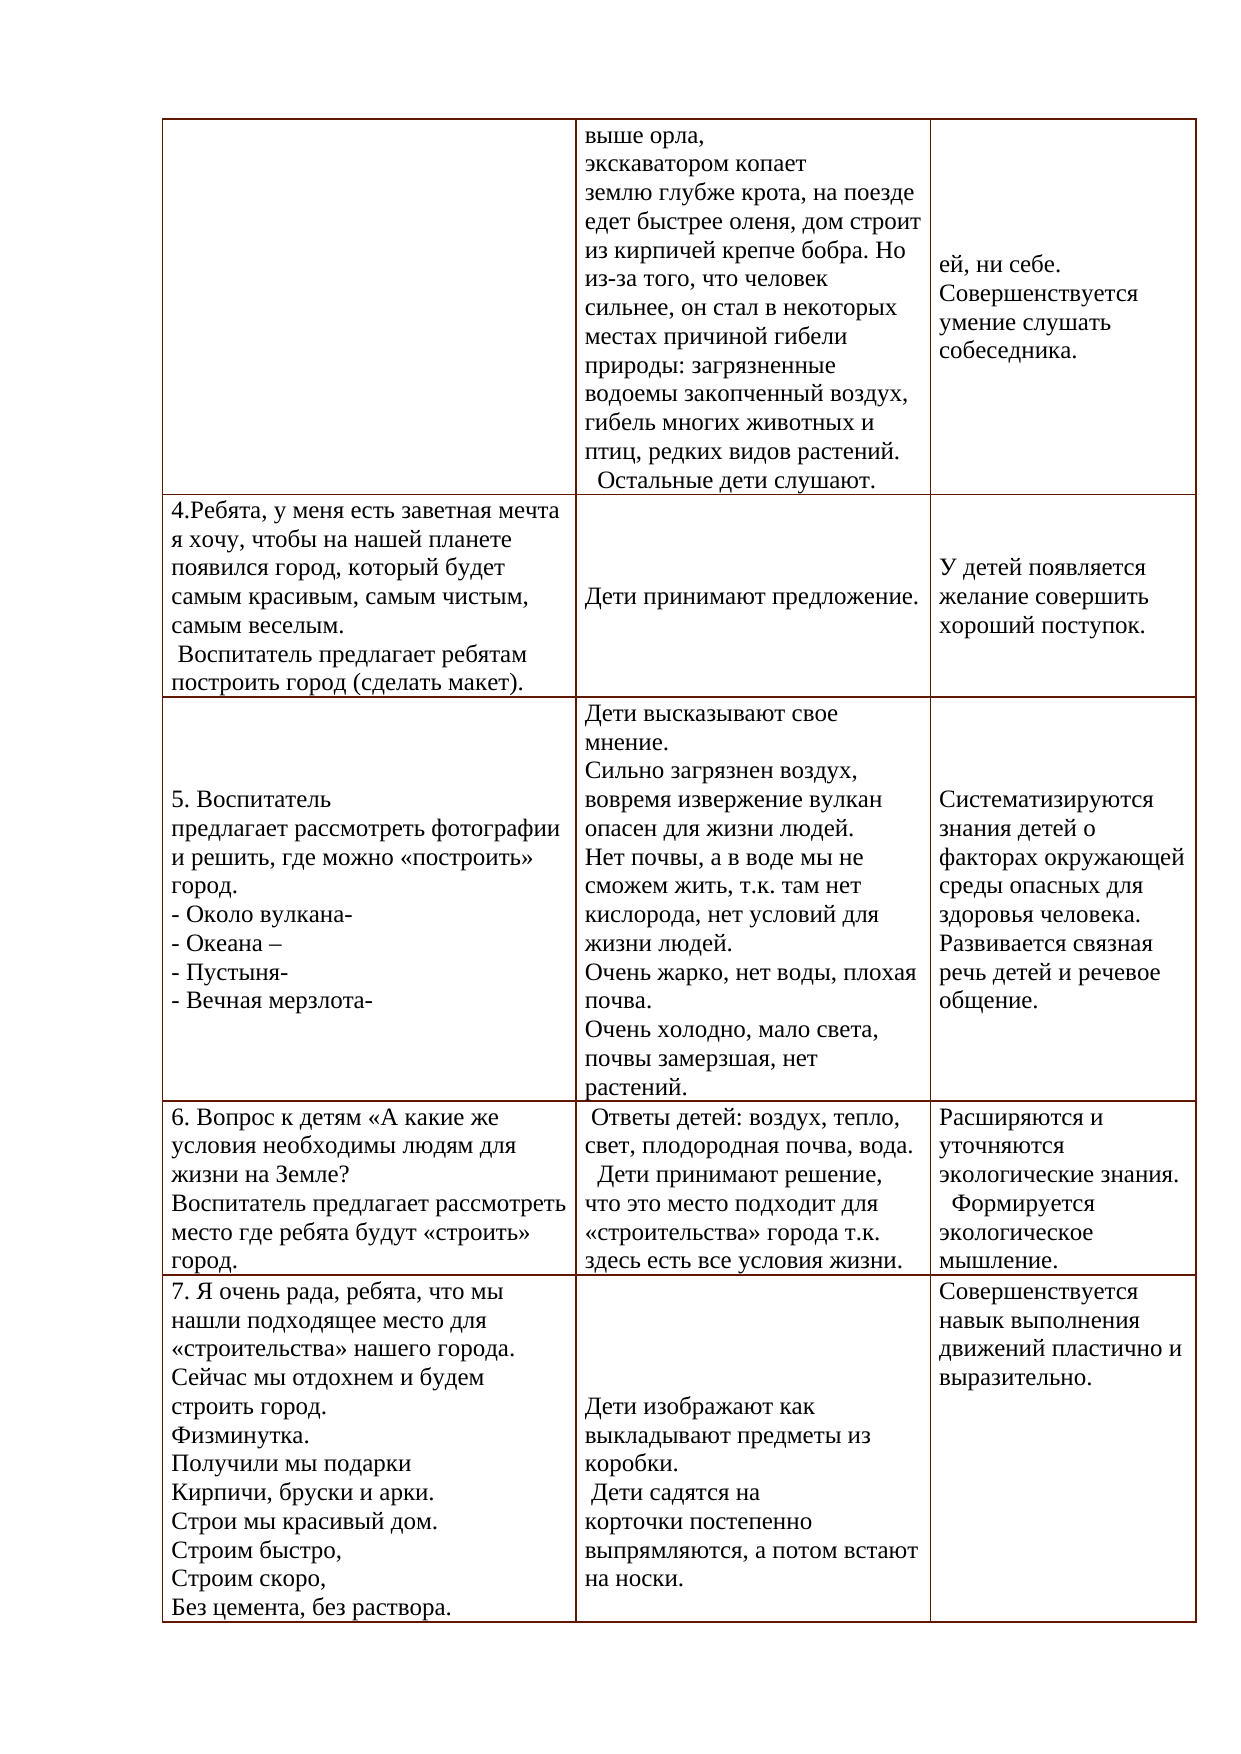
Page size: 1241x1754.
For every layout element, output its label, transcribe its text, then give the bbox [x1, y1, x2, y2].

table_cell У детей появляется желание совершить хороший поступок. [931, 495, 1195, 696]
table_cell Систематизируются знания детей о факторах окружающей среды опасных для здоровья человека. Развивается связная речь детей и речевое общение. [931, 698, 1195, 1100]
table_cell 5. Воспитатель предлагает рассмотреть фотографии и решить, где можно «построить» город. - Около вулкана- - Океана – - Пустыня- - Вечная мерзлота- [163, 698, 575, 1100]
table_cell Расширяются и уточняются экологические знания. Формируется экологическое мышление. [931, 1102, 1195, 1274]
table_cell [931, 120, 1195, 493]
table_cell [577, 1276, 930, 1621]
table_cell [577, 120, 930, 493]
table_cell 4.Ребята, у меня есть заветная мечта я хочу, чтобы на нашей планете появился город, который будет самым красивым, самым чистым, самым веселым. Воспитатель предлагает ребятам построить город (сделать макет). [163, 495, 575, 696]
table_cell Дети высказывают свое мнение. Сильно загрязнен воздух, вовремя извержение вулкан опасен для жизни людей. Нет почвы, а в воде мы не сможем жить, т.к. там нет кислорода, нет условий для жизни людей. Очень жарко, нет воды, плохая почва. Очень холодно, мало света, почвы замерзшая, нет растений. [577, 698, 930, 1100]
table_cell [163, 1276, 575, 1621]
table_cell Дети принимают предложение. [577, 495, 930, 696]
table_cell 6. Вопрос к детям «А какие же условия необходимы людям для жизни на Земле? Воспитатель предлагает рассмотреть место где ребята будут «строить» город. [163, 1102, 575, 1274]
table_cell Ответы детей: воздух, тепло, свет, плодородная почва, вода. Дети принимают решение, что это место подходит для «строительства» города т.к. здесь есть все условия жизни. [577, 1102, 930, 1274]
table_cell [163, 120, 575, 493]
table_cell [931, 1276, 1195, 1621]
